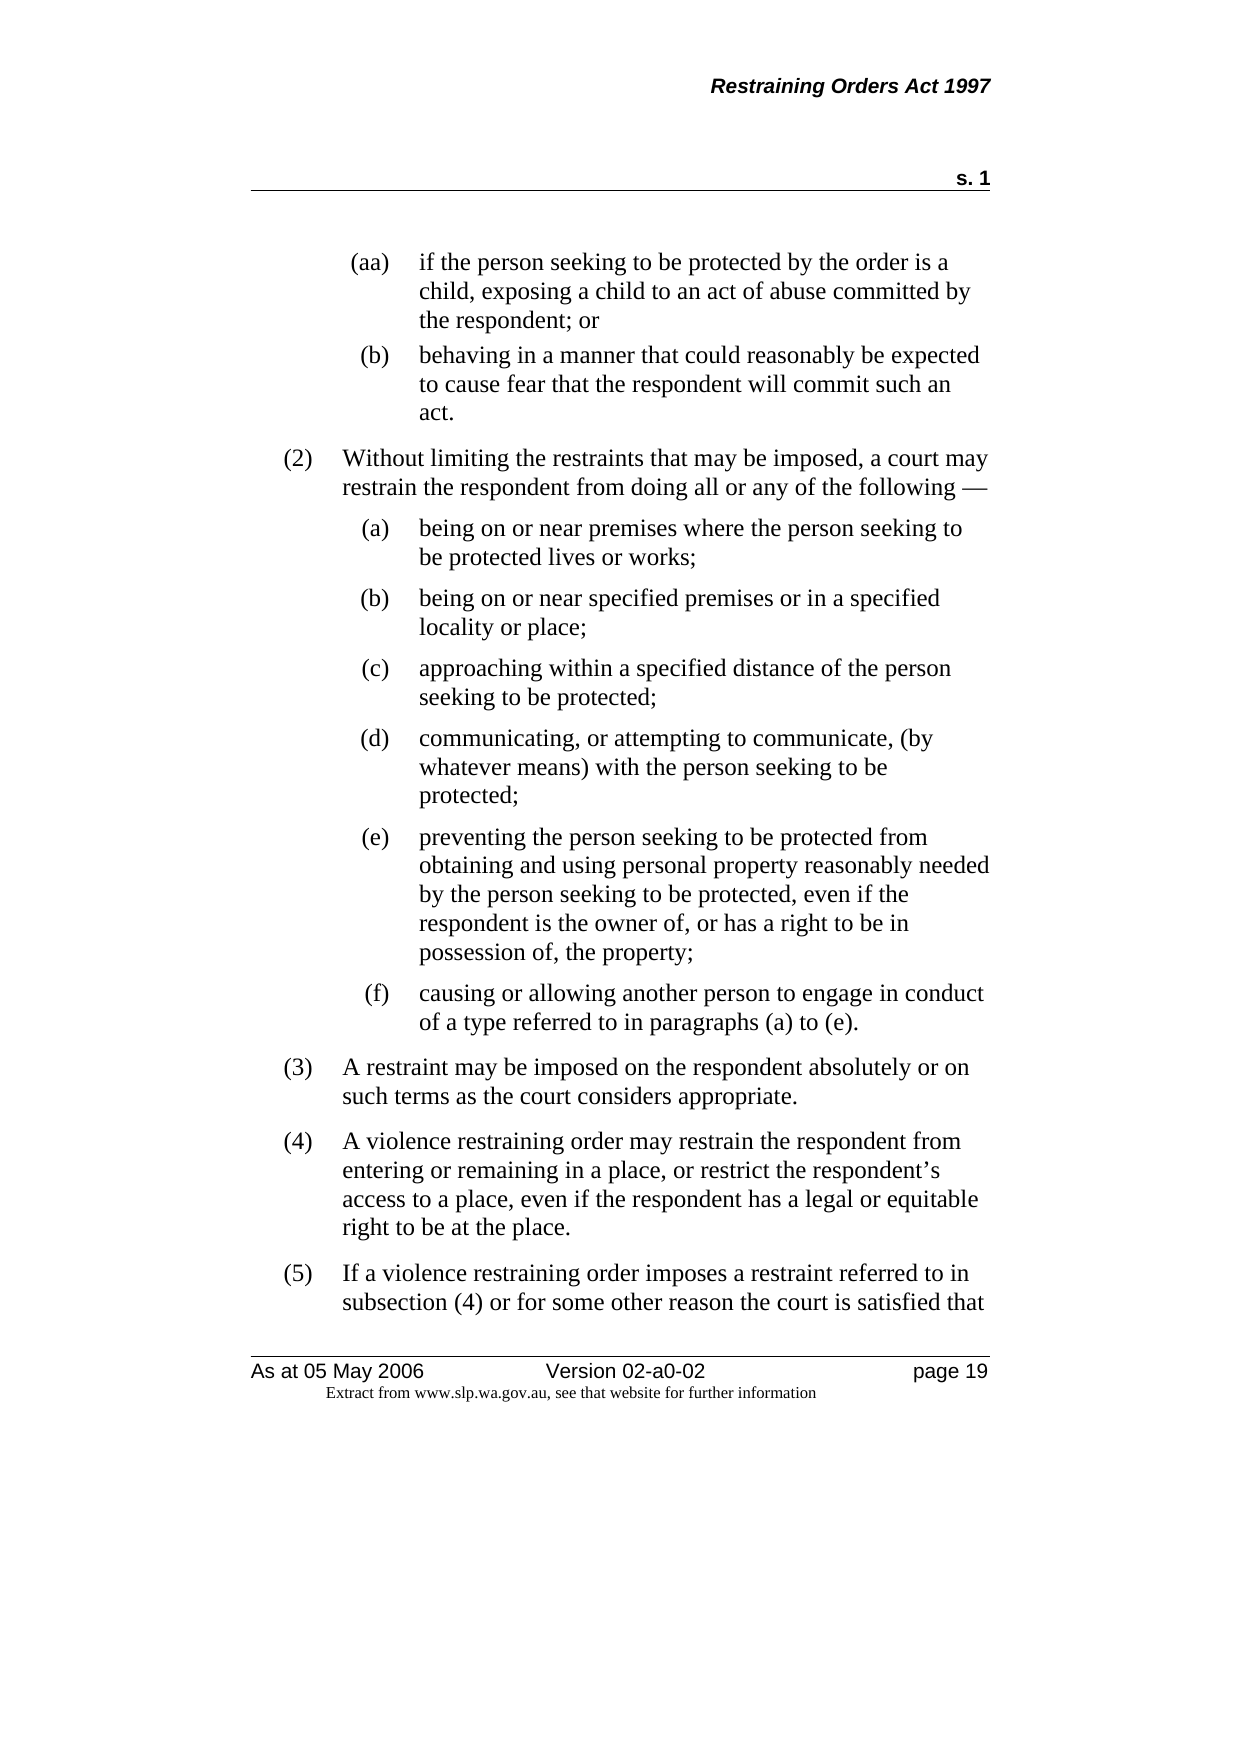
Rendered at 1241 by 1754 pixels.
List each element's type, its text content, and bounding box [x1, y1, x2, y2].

text (3) A restraint may be imposed on the respondent absolutely or on such terms as the court considers appropriate. [251, 1052, 990, 1109]
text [251, 1258, 990, 1315]
text (2) Without limiting the restraints that may be imposed, a court may restrain the respondent from doing all or any of the following — [251, 443, 990, 500]
text (b) behaving in a manner that could reasonably be expected to cause fear that the respondent will commit such an act. [251, 340, 990, 426]
text (b) being on or near specified premises or in a specified locality or place; [251, 583, 990, 640]
text (a) being on or near premises where the person seeking to be protected lives or works; [251, 513, 990, 570]
text (f) causing or allowing another person to engage in conduct of a type referred to in paragraphs (a) to (e). [251, 978, 990, 1035]
text (e) preventing the person seeking to be protected from obtaining and using personal property reasonably needed by the person seeking to be protected, even if the respondent is the owner of, or has a right to be in possession of, the property; [251, 822, 990, 965]
text (d) communicating, or attempting to communicate, (by whatever means) with the person seeking to be protected; [251, 723, 990, 809]
text (c) approaching within a specified distance of the person seeking to be protected; [251, 653, 990, 710]
text (4) A violence restraining order may restrain the respondent from entering or remaining in a place, or restrict the respondent’s access to a place, even if the respondent has a legal or equitable right to be at the place. [251, 1126, 990, 1241]
text (aa) if the person seeking to be protected by the order is a child, exposing a child to an act of abuse committed by the respondent; or [251, 247, 990, 334]
